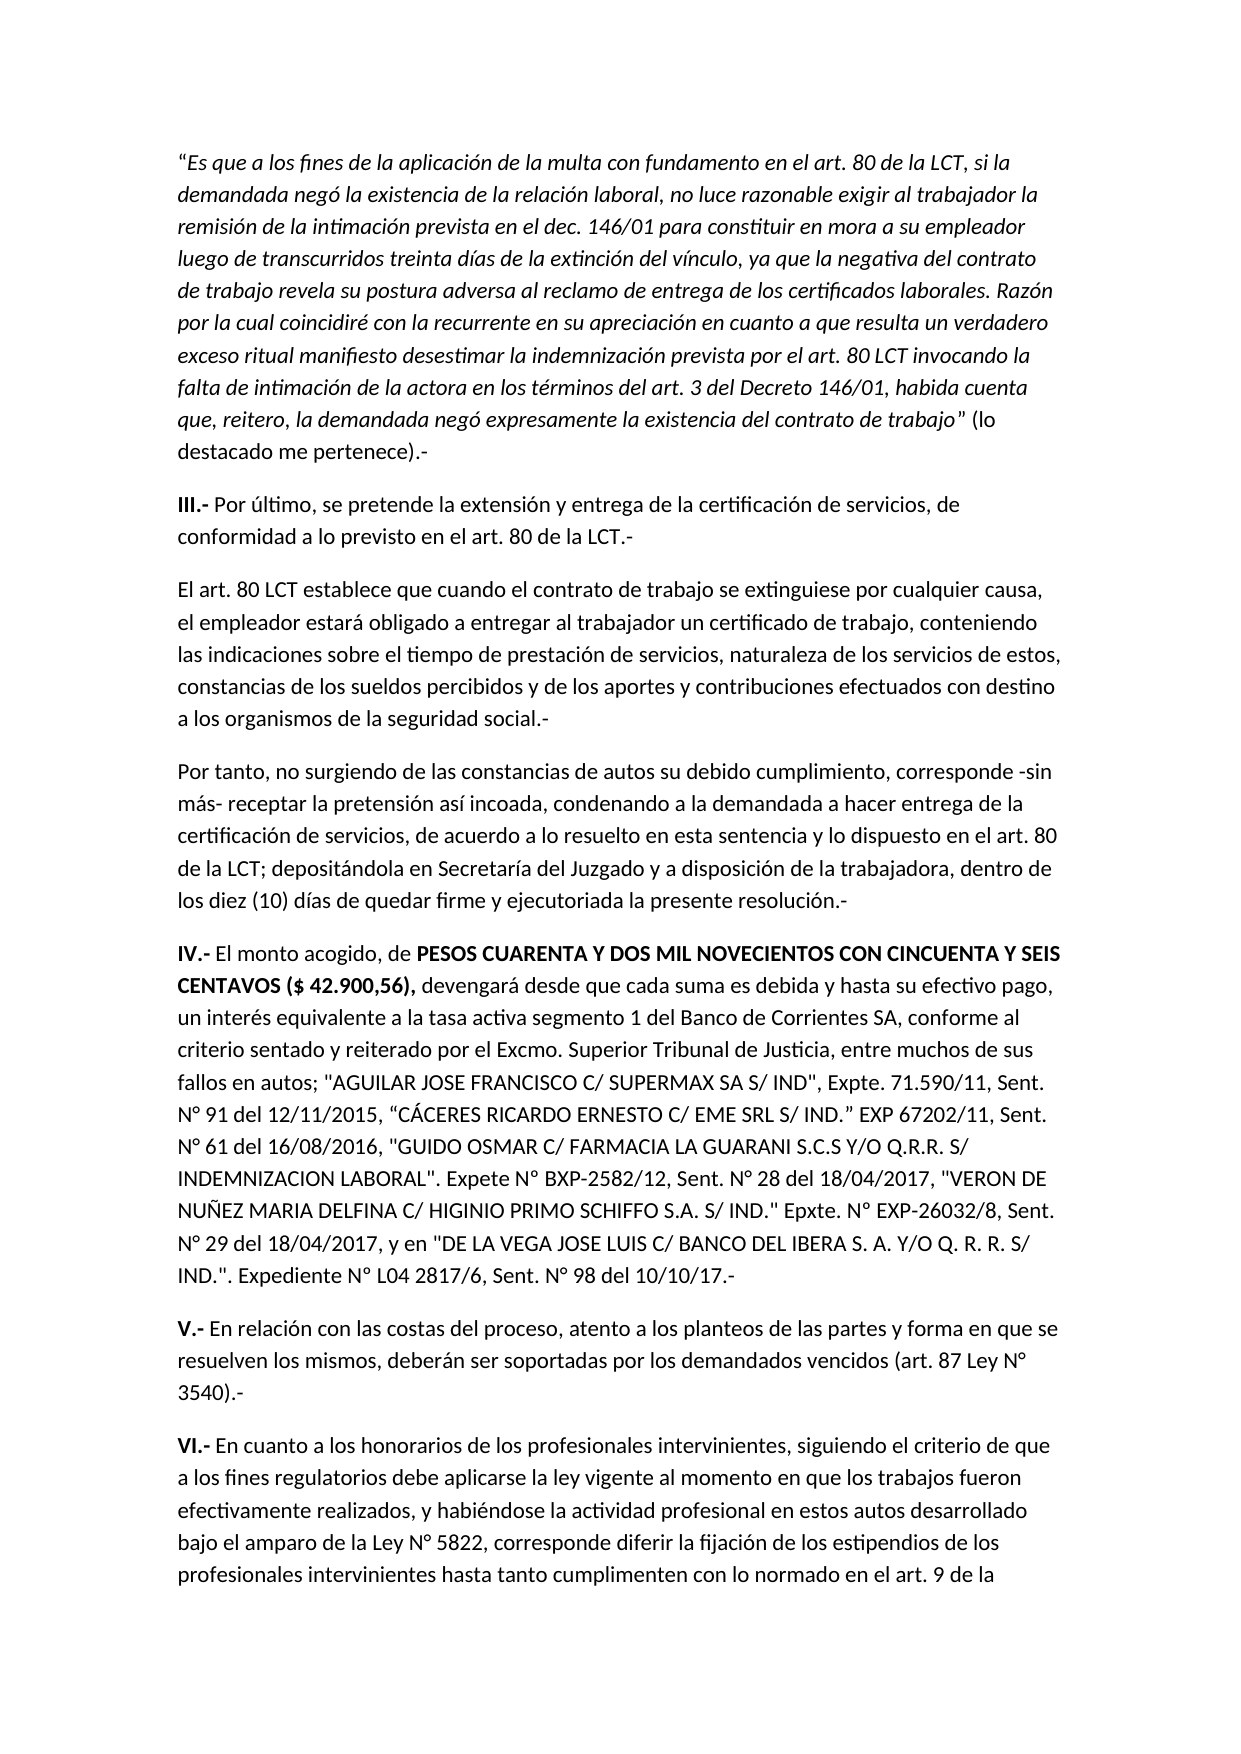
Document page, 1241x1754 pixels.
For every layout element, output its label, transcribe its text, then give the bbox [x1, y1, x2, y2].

text Por tanto, no surgiendo de las constancias de autos su debido cumplimiento, corresponde -sin más- receptar la pretensión así incoada, condenando a la demandada a hacer entrega de la certificación de servicios, de acuerdo a lo resuelto en esta sentencia y lo dispuesto en el art. 80 de la LCT; depositándola en Secretaría del Juzgado y a disposición de la trabajadora, dentro de los diez (10) días de quedar firme y ejecutoriada la presente resolución.- [177, 757, 1063, 914]
text IV.- El monto acogido, de PESOS CUARENTA Y DOS MIL NOVECIENTOS CON CINCUENTA Y SEIS CENTAVOS ($ 42.900,56), devengará desde que cada suma es debida y hasta su efectivo pago, un interés equivalente a la tasa activa segmento 1 del Banco de Corrientes SA, conforme al criterio sentado y reiterado por el Excmo. Superior Tribunal de Justicia, entre muchos de sus fallos en autos; "AGUILAR JOSE FRANCISCO C/ SUPERMAX SA S/ IND", Expte. 71.590/11, Sent. N° 91 del 12/11/2015, “CÁCERES RICARDO ERNESTO C/ EME SRL S/ IND.” EXP 67202/11, Sent. N° 61 del 16/08/2016, "GUIDO OSMAR C/ FARMACIA LA GUARANI S.C.S Y/O Q.R.R. S/ INDEMNIZACION LABORAL". Expete Nº BXP-2582/12, Sent. N° 28 del 18/04/2017, "VERON DE NUÑEZ MARIA DELFINA C/ HIGINIO PRIMO SCHIFFO S.A. S/ IND." Epxte. Nº EXP-26032/8, Sent. N° 29 del 18/04/2017, y en "DE LA VEGA JOSE LUIS C/ BANCO DEL IBERA S. A. Y/O Q. R. R. S/ IND.". Expediente Nº L04 2817/6, Sent. N° 98 del 10/10/17.- [177, 939, 1063, 1289]
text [177, 1431, 1063, 1588]
text V.- En relación con las costas del proceso, atento a los planteos de las partes y forma en que se resuelven los mismos, deberán ser soportadas por los demandados vencidos (art. 87 Ley N° 3540).- [177, 1314, 1063, 1406]
text III.- Por último, se pretende la extensión y entrega de la certificación de servicios, de conformidad a lo previsto en el art. 80 de la LCT.- [177, 490, 1063, 551]
text El art. 80 LCT establece que cuando el contrato de trabajo se extinguiese por cualquier causa, el empleador estará obligado a entregar al trabajador un certificado de trabajo, conteniendo las indicaciones sobre el tiempo de prestación de servicios, naturaleza de los servicios de estos, constancias de los sueldos percibidos y de los aportes y contribuciones efectuados con destino a los organismos de la seguridad social.- [177, 576, 1063, 732]
text “Es que a los fines de la aplicación de la multa con fundamento en el art. 80 de la LCT, si la demandada negó la existencia de la relación laboral, no luce razonable exigir al trabajador la remisión de la intimación prevista en el dec. 146/01 para constituir en mora a su empleador luego de transcurridos treinta días de la extinción del vínculo, ya que la negativa del contrato de trabajo revela su postura adversa al reclamo de entrega de los certificados laborales. Razón por la cual coincidiré con la recurrente en su apreciación en cuanto a que resulta un verdadero exceso ritual manifiesto desestimar la indemnización prevista por el art. 80 LCT invocando la falta de intimación de la actora en los términos del art. 3 del Decreto 146/01, habida cuenta que, reitero, la demandada negó expresamente la existencia del contrato de trabajo” (lo destacado me pertenece).- [177, 148, 1063, 465]
